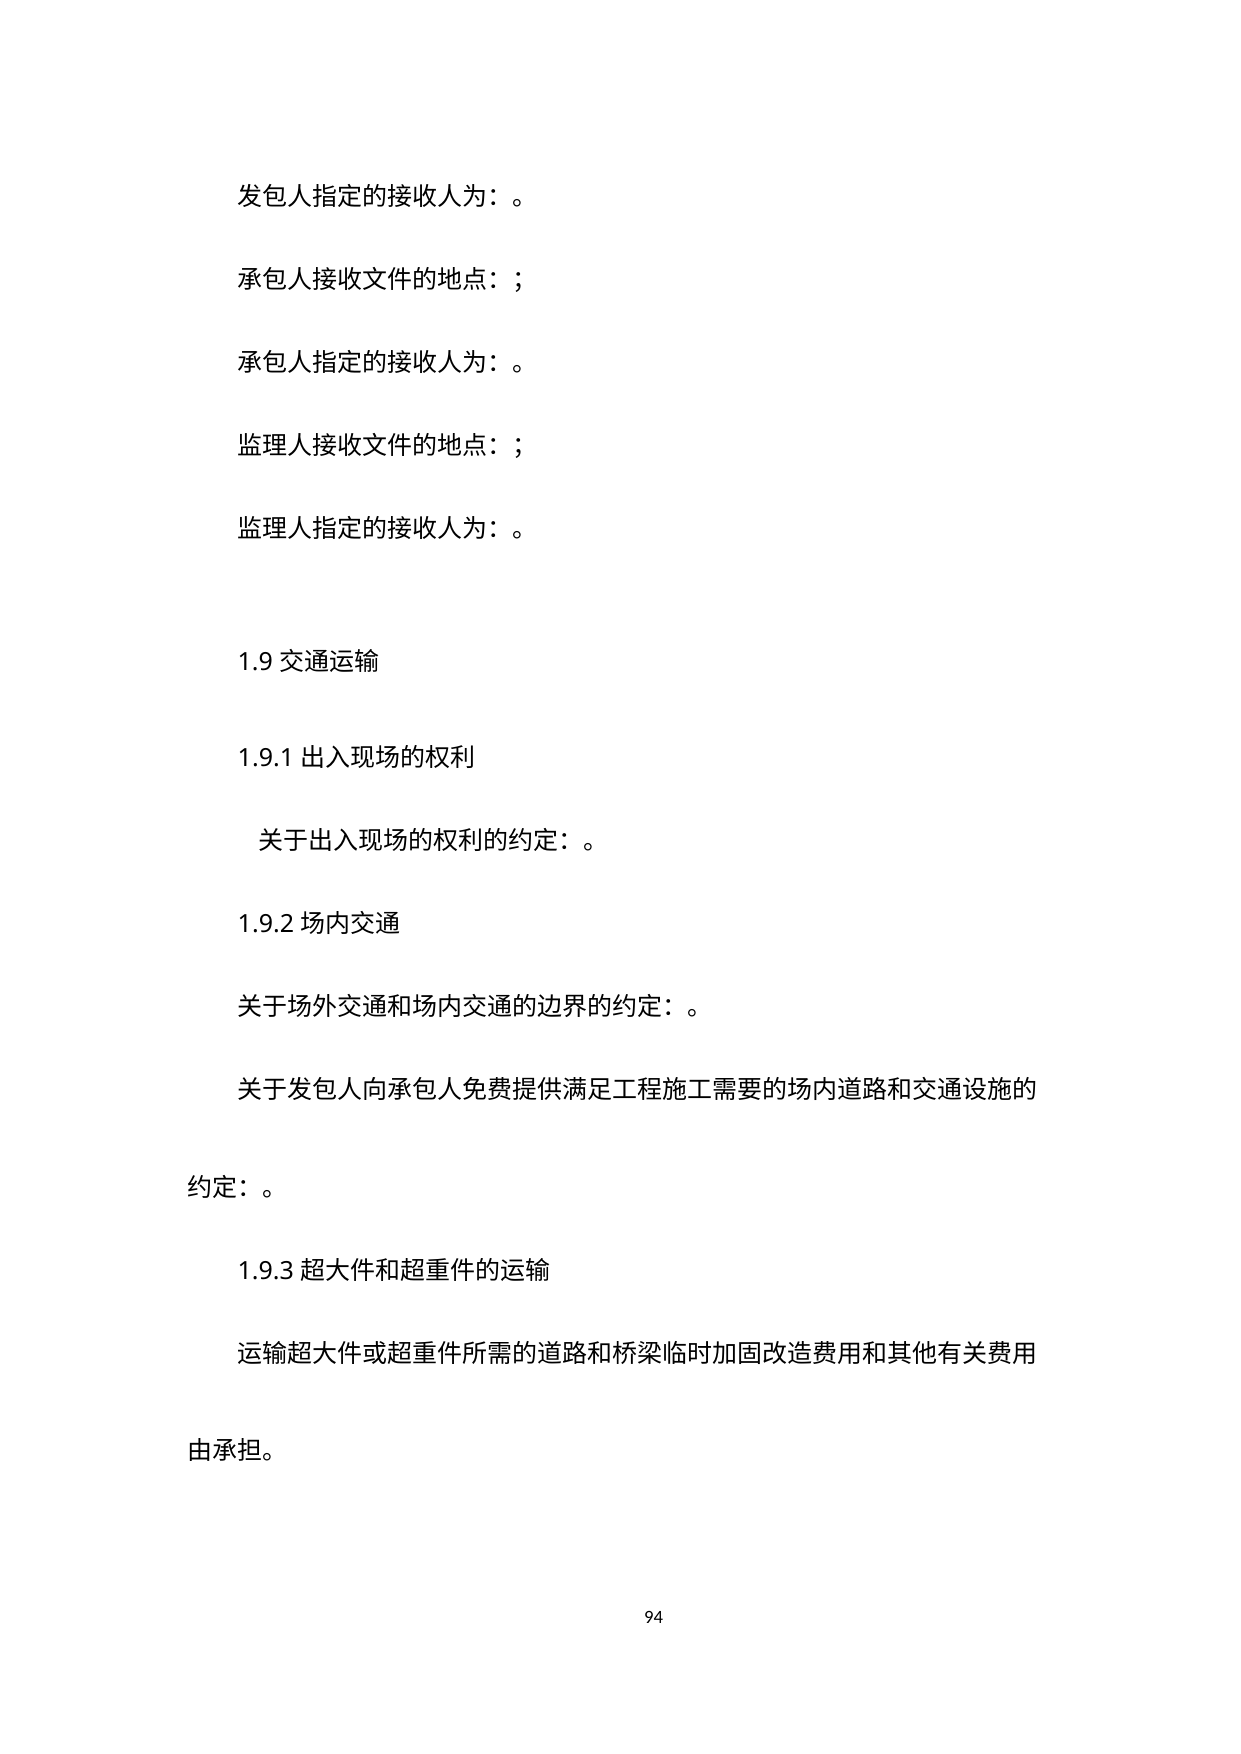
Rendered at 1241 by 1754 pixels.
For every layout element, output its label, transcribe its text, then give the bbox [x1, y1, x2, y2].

text 1.9 交通运输 [187, 627, 1053, 692]
text 承包人指定的接收人为：。 [187, 328, 1053, 393]
text 1.9.1 出入现场的权利 [187, 723, 1053, 788]
text 1.9.2 场内交通 [187, 889, 1053, 954]
text 发包人指定的接收人为：。 [187, 162, 1053, 227]
text 关于发包人向承包人免费提供满足工程施工需要的场内道路和交通设施的约定：。 [187, 1055, 1053, 1218]
text 监理人接收文件的地点：； [187, 411, 1053, 476]
text 承包人接收文件的地点：； [187, 245, 1053, 310]
text 运输超大件或超重件所需的道路和桥梁临时加固改造费用和其他有关费用由承担。 [187, 1319, 1053, 1481]
text 监理人指定的接收人为：。 [187, 494, 1053, 559]
text 1.9.3 超大件和超重件的运输 [187, 1236, 1053, 1301]
text 关于场外交通和场内交通的边界的约定：。 [187, 972, 1053, 1037]
text 关于出入现场的权利的约定：。 [258, 806, 1053, 871]
